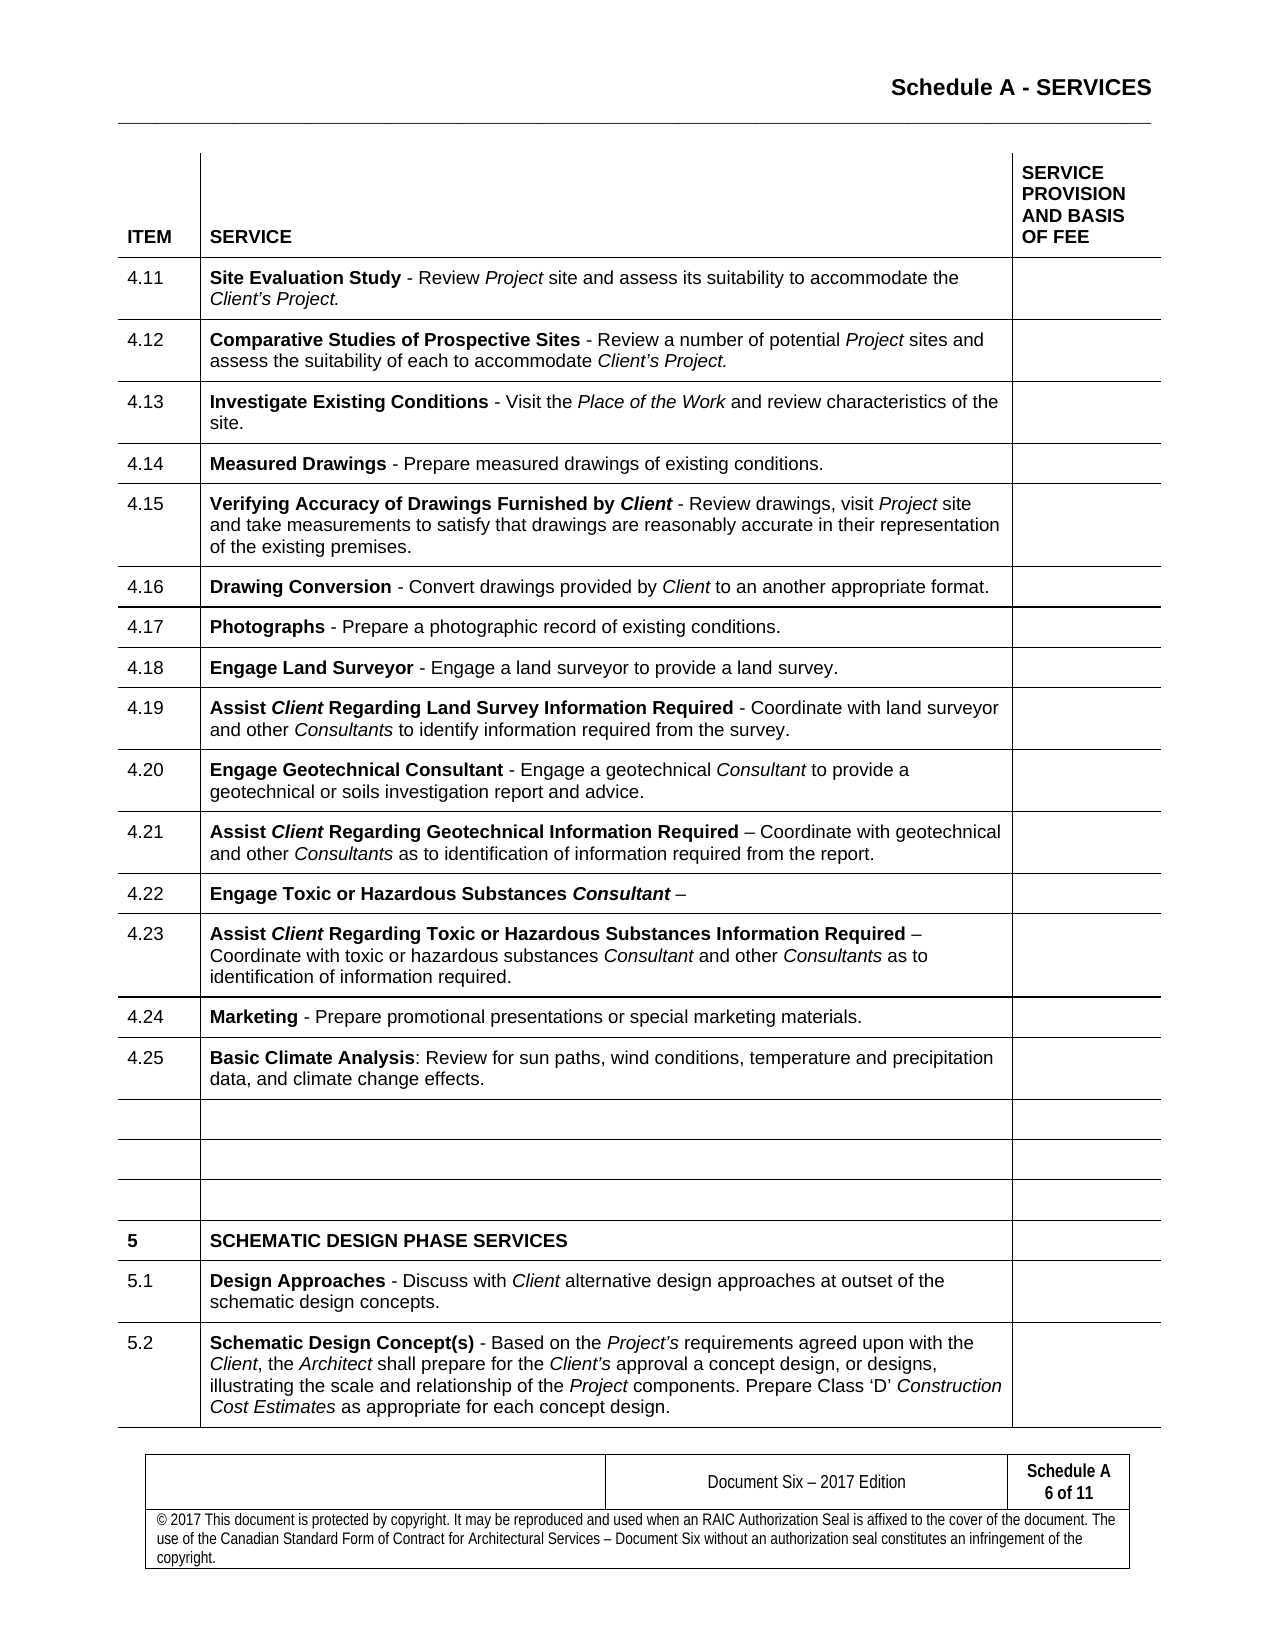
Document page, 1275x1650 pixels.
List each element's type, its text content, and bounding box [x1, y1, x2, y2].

table_cell 4.21 [118, 812, 200, 873]
table_cell [1013, 1140, 1161, 1179]
table_cell [1013, 1323, 1161, 1427]
table_cell [1013, 1100, 1161, 1139]
table_cell Verifying Accuracy of Drawings Furnished by Client - Review drawings, visit Project site and take measurements to satisfy that drawings are reasonably accurate in their representation of the existing premises. [201, 484, 1012, 566]
table_cell 4.22 [118, 874, 200, 913]
table_cell [118, 1180, 200, 1219]
table_cell 4.25 [118, 1038, 200, 1099]
table_cell 4.18 [118, 648, 200, 687]
table_cell [1013, 998, 1161, 1037]
table_cell [1013, 812, 1161, 873]
table_cell [1013, 567, 1161, 606]
table_cell 4.20 [118, 750, 200, 811]
table_cell 4.12 [118, 320, 200, 381]
table_cell 5 [118, 1221, 200, 1260]
table_cell [1013, 874, 1161, 913]
table_cell Marketing - Prepare promotional presentations or special marketing materials. [201, 998, 1012, 1037]
table_cell 4.14 [118, 444, 200, 483]
table_cell 4.24 [118, 998, 200, 1037]
table_cell Engage Toxic or Hazardous Substances Consultant – [201, 874, 1012, 913]
table_header SERVICE [201, 153, 1012, 257]
table_header SERVICE PROVISION AND BASIS OF FEE [1013, 153, 1161, 257]
table_cell [118, 1100, 200, 1139]
table_cell [1013, 750, 1161, 811]
table_cell [1013, 1261, 1161, 1322]
table_cell [1013, 914, 1161, 996]
table_cell 4.16 [118, 567, 200, 606]
table_cell [1013, 688, 1161, 749]
table_cell [1013, 1180, 1161, 1219]
table_cell Measured Drawings - Prepare measured drawings of existing conditions. [201, 444, 1012, 483]
table_cell 4.19 [118, 688, 200, 749]
table_cell Assist Client Regarding Toxic or Hazardous Substances Information Required –Coordinate with toxic or hazardous substances Consultant and other Consultants as to identification of information required. [201, 914, 1012, 996]
table_cell [1013, 484, 1161, 566]
table_cell 4.17 [118, 608, 200, 647]
table_header ITEM [118, 153, 200, 257]
table_cell SCHEMATIC DESIGN PHASE SERVICES [201, 1221, 1012, 1260]
table_cell [118, 1140, 200, 1179]
table_cell [1013, 1038, 1161, 1099]
table_cell Investigate Existing Conditions - Visit the Place of the Work and review characteristics of the site. [201, 382, 1012, 442]
table_cell [1013, 258, 1161, 319]
table_cell Assist Client Regarding Geotechnical Information Required – Coordinate with geotechnical and other Consultants as to identification of information required from the report. [201, 812, 1012, 873]
table_cell [201, 1180, 1012, 1219]
table_cell 4.23 [118, 914, 200, 996]
table_cell 4.15 [118, 484, 200, 566]
table_cell 5.2 [118, 1323, 200, 1427]
table_cell [1013, 320, 1161, 381]
table_cell Engage Land Surveyor - Engage a land surveyor to provide a land survey. [201, 648, 1012, 687]
table_cell [1013, 1221, 1161, 1260]
table_cell [1013, 444, 1161, 483]
table_cell Site Evaluation Study - Review Project site and assess its suitability to accommodate the Client’s Project. [201, 258, 1012, 319]
table_cell [201, 1100, 1012, 1139]
table_cell 5.1 [118, 1261, 200, 1322]
table_cell Assist Client Regarding Land Survey Information Required - Coordinate with land surveyor and other Consultants to identify information required from the survey. [201, 688, 1012, 749]
table_cell 4.13 [118, 382, 200, 442]
table_cell Schematic Design Concept(s) - Based on the Project’s requirements agreed upon with the Client, the Architect shall prepare for the Client’s approval a concept design, or designs, illustrating the scale and relationship of the Project components. Prepare Class ‘D’ Construction Cost Estimates as appropriate for each concept design. [201, 1323, 1012, 1427]
table_cell [1013, 382, 1161, 442]
table_cell [1013, 648, 1161, 687]
table_cell Engage Geotechnical Consultant - Engage a geotechnical Consultant to provide a geotechnical or soils investigation report and advice. [201, 750, 1012, 811]
table_cell Photographs - Prepare a photographic record of existing conditions. [201, 608, 1012, 647]
table_cell Drawing Conversion - Convert drawings provided by Client to an another appropriate format. [201, 567, 1012, 606]
table_cell [201, 1140, 1012, 1179]
table_cell Design Approaches - Discuss with Client alternative design approaches at outset of the schematic design concepts. [201, 1261, 1012, 1322]
table_cell [1013, 608, 1161, 647]
table_cell 4.11 [118, 258, 200, 319]
table_cell Comparative Studies of Prospective Sites - Review a number of potential Project sites and assess the suitability of each to accommodate Client’s Project. [201, 320, 1012, 381]
table_cell Basic Climate Analysis: Review for sun paths, wind conditions, temperature and precipitation data, and climate change effects. [201, 1038, 1012, 1099]
